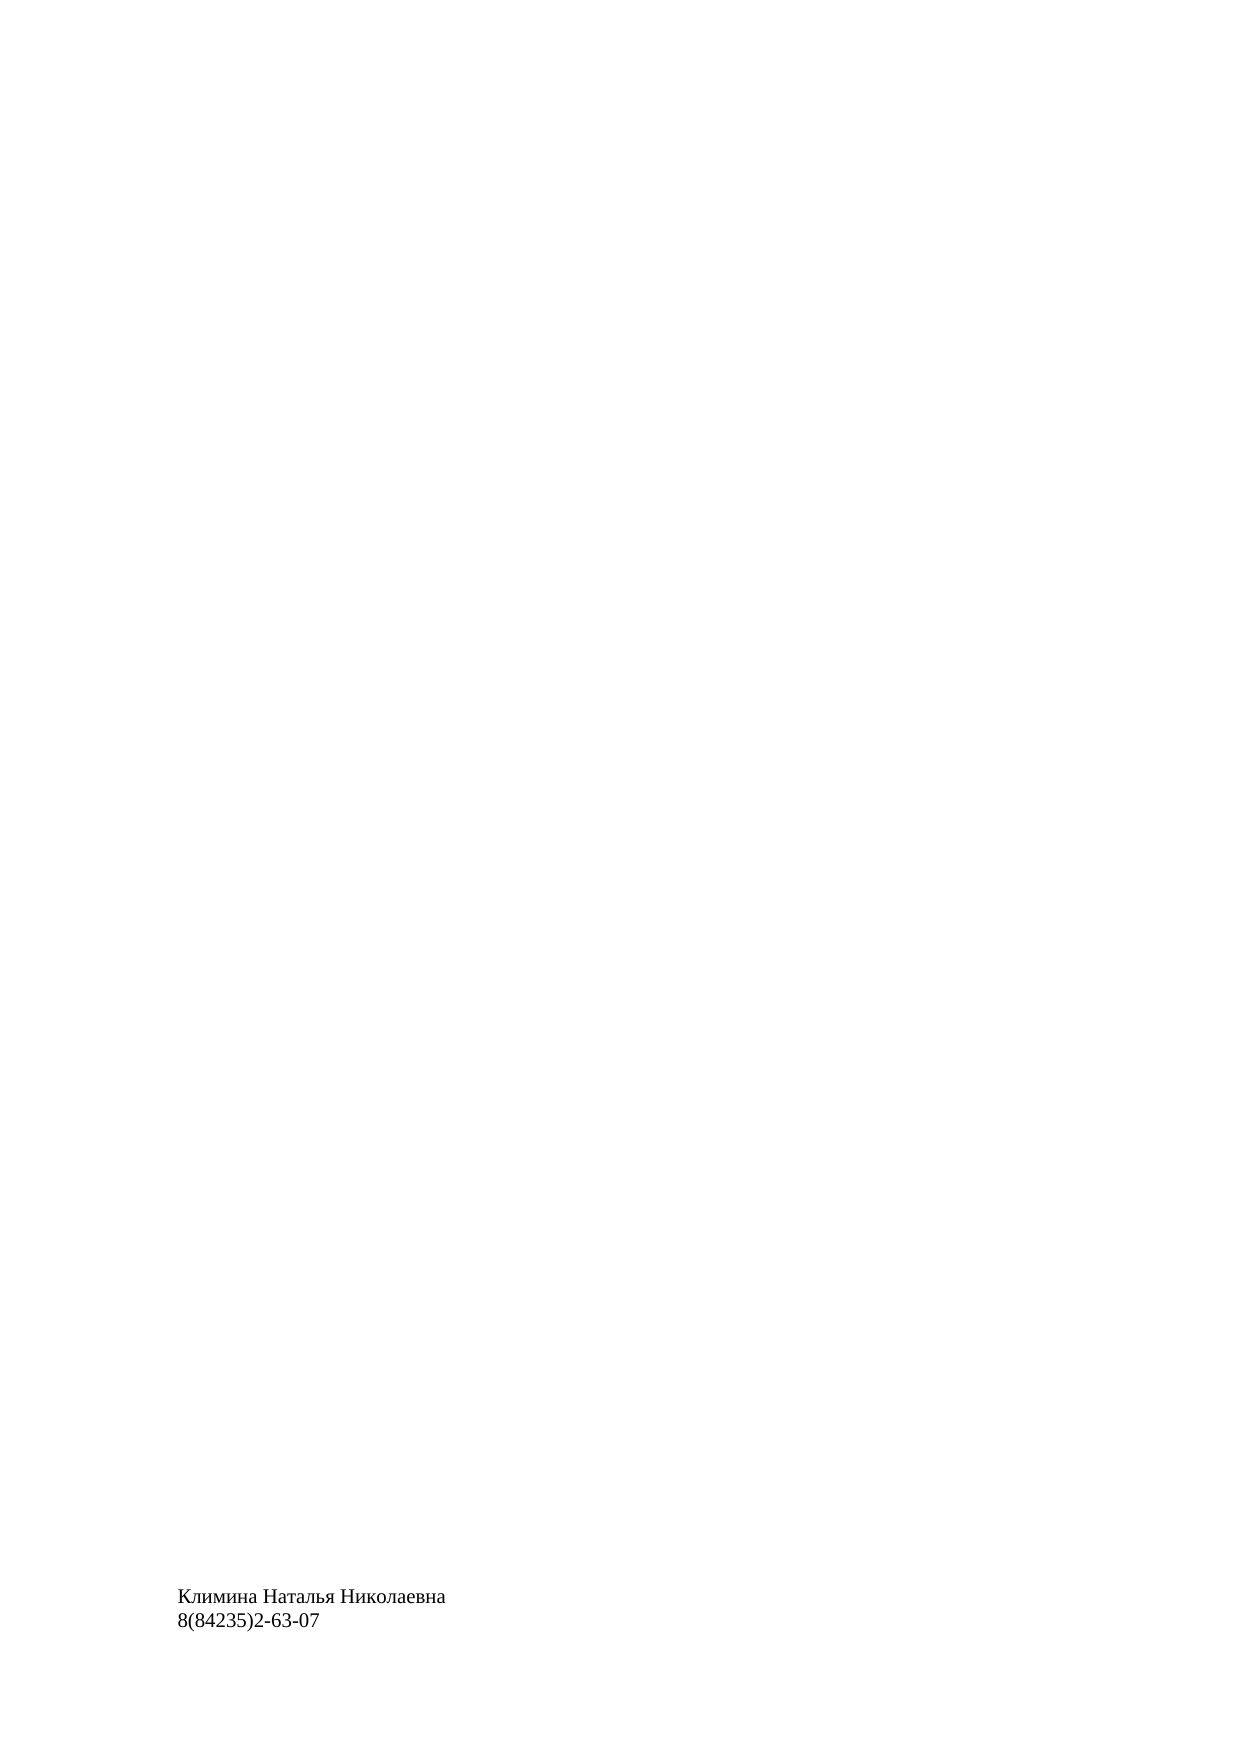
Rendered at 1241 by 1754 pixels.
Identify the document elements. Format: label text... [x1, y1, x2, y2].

text Климина Наталья Николаевна [177, 1584, 1152, 1608]
text 8(84235)2-63-07 [177, 1608, 1152, 1632]
